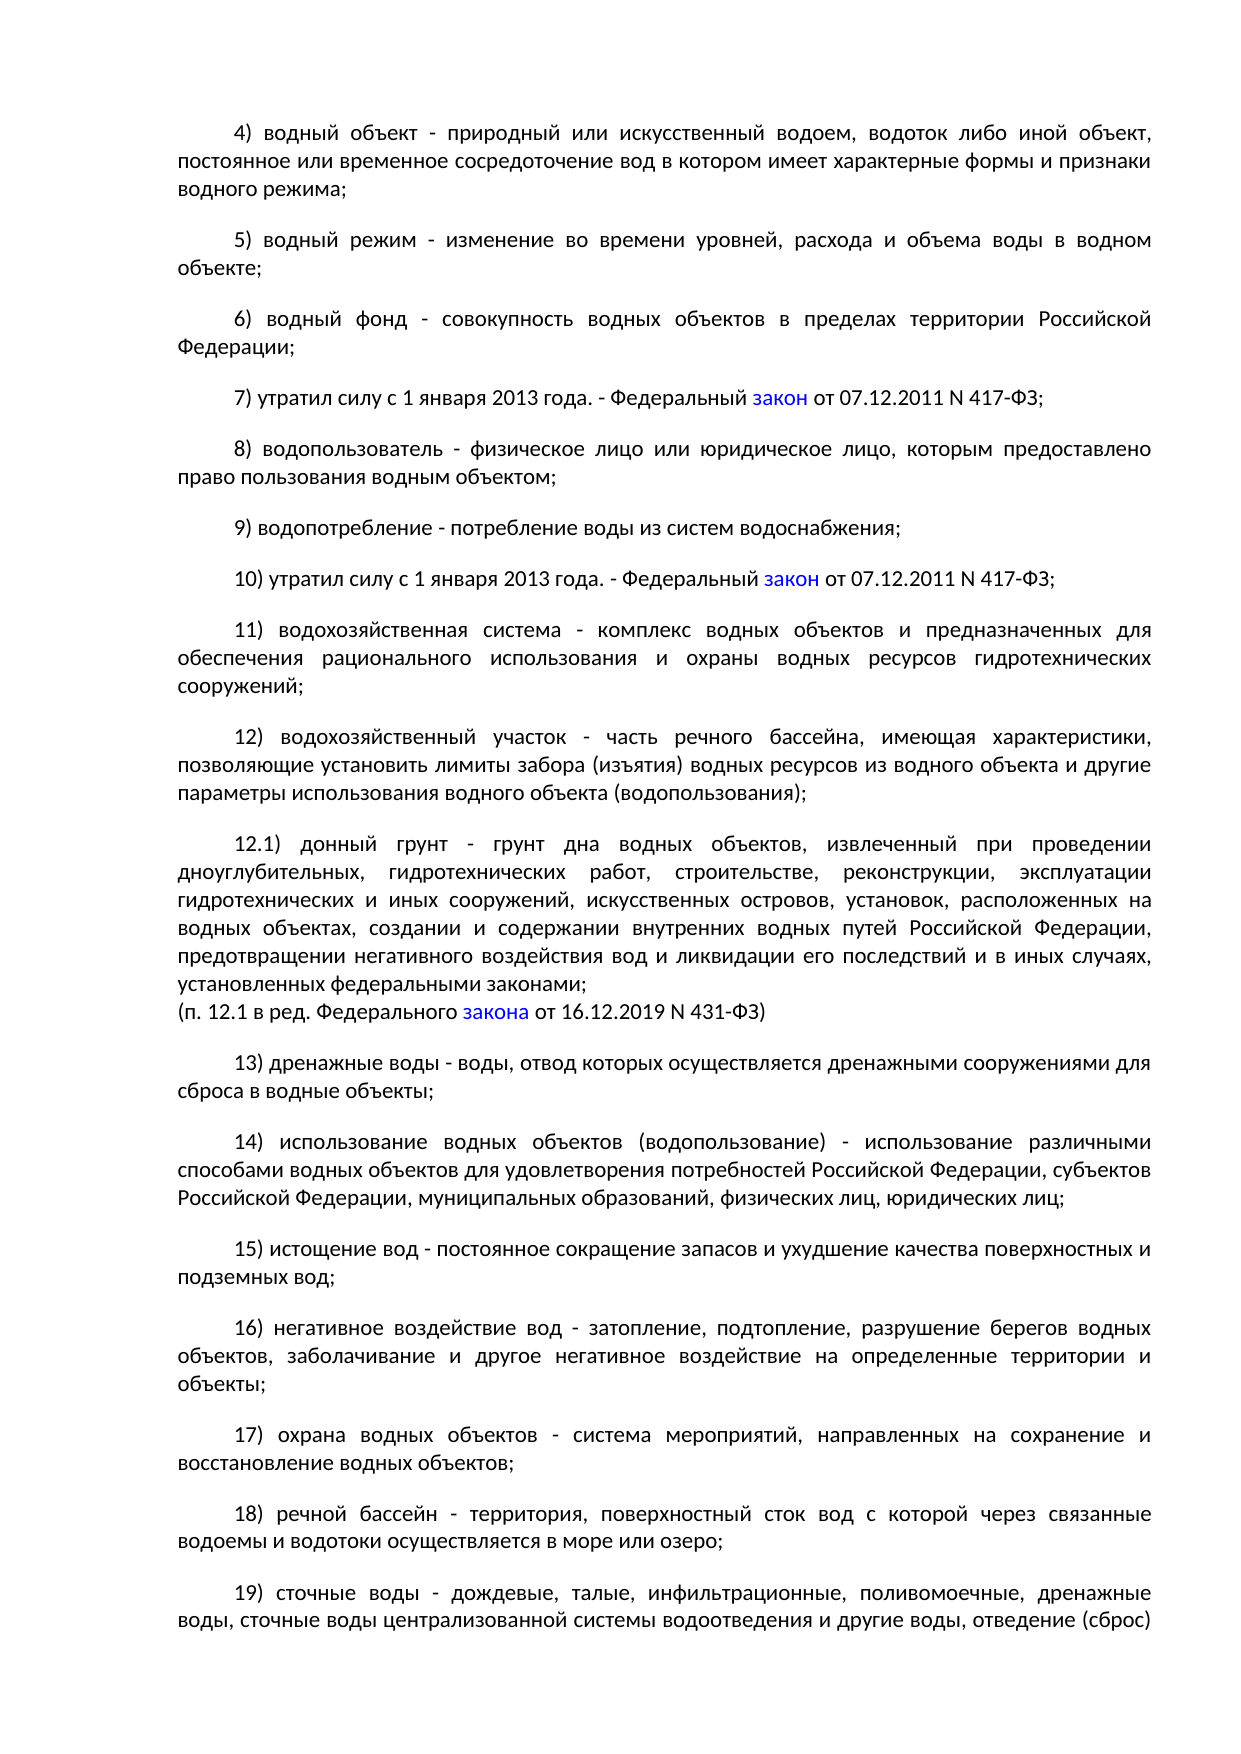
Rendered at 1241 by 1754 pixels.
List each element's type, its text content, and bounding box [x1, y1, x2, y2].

text 14) использование водных объектов (водопользование) - использование различными способами водных объектов для удовлетворения потребностей Российской Федерации, субъектов Российской Федерации, муниципальных образований, физических лиц, юридических лиц; [177, 1127, 1152, 1211]
text 6) водный фонд - совокупность водных объектов в пределах территории Российской Федерации; [177, 304, 1152, 360]
text 15) истощение вод - постоянное сокращение запасов и ухудшение качества поверхностных и подземных вод; [177, 1234, 1152, 1290]
text 12) водохозяйственный участок - часть речного бассейна, имеющая характеристики, позволяющие установить лимиты забора (изъятия) водных ресурсов из водного объекта и другие параметры использования водного объекта (водопользования); [177, 722, 1152, 806]
text 13) дренажные воды - воды, отвод которых осуществляется дренажными сооружениями для сброса в водные объекты; [177, 1048, 1152, 1104]
text 5) водный режим - изменение во времени уровней, расхода и объема воды в водном объекте; [177, 225, 1152, 281]
text 10) утратил силу с 1 января 2013 года. - Федеральный закон от 07.12.2011 N 417-ФЗ; [177, 564, 1152, 592]
text 7) утратил силу с 1 января 2013 года. - Федеральный закон от 07.12.2011 N 417-ФЗ; [177, 383, 1152, 411]
text 4) водный объект - природный или искусственный водоем, водоток либо иной объект, постоянное или временное сосредоточение вод в котором имеет характерные формы и признаки водного режима; [177, 118, 1152, 202]
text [177, 1578, 1152, 1634]
text 11) водохозяйственная система - комплекс водных объектов и предназначенных для обеспечения рационального использования и охраны водных ресурсов гидротехнических сооружений; [177, 615, 1152, 699]
text 12.1) донный грунт - грунт дна водных объектов, извлеченный при проведении дноуглубительных, гидротехнических работ, строительстве, реконструкции, эксплуатации гидротехнических и иных сооружений, искусственных островов, установок, расположенных на водных объектах, создании и содержании внутренних водных путей Российской Федерации, предотвращении негативного воздействия вод и ликвидации его последствий и в иных случаях, установленных федеральными законами; [177, 829, 1152, 997]
text (п. 12.1 в ред. Федерального закона от 16.12.2019 N 431-ФЗ) [177, 997, 1152, 1025]
text 16) негативное воздействие вод - затопление, подтопление, разрушение берегов водных объектов, заболачивание и другое негативное воздействие на определенные территории и объекты; [177, 1313, 1152, 1397]
text 9) водопотребление - потребление воды из систем водоснабжения; [177, 513, 1152, 541]
text 18) речной бассейн - территория, поверхностный сток вод с которой через связанные водоемы и водотоки осуществляется в море или озеро; [177, 1499, 1152, 1555]
text 17) охрана водных объектов - система мероприятий, направленных на сохранение и восстановление водных объектов; [177, 1420, 1152, 1476]
text 8) водопользователь - физическое лицо или юридическое лицо, которым предоставлено право пользования водным объектом; [177, 434, 1152, 490]
